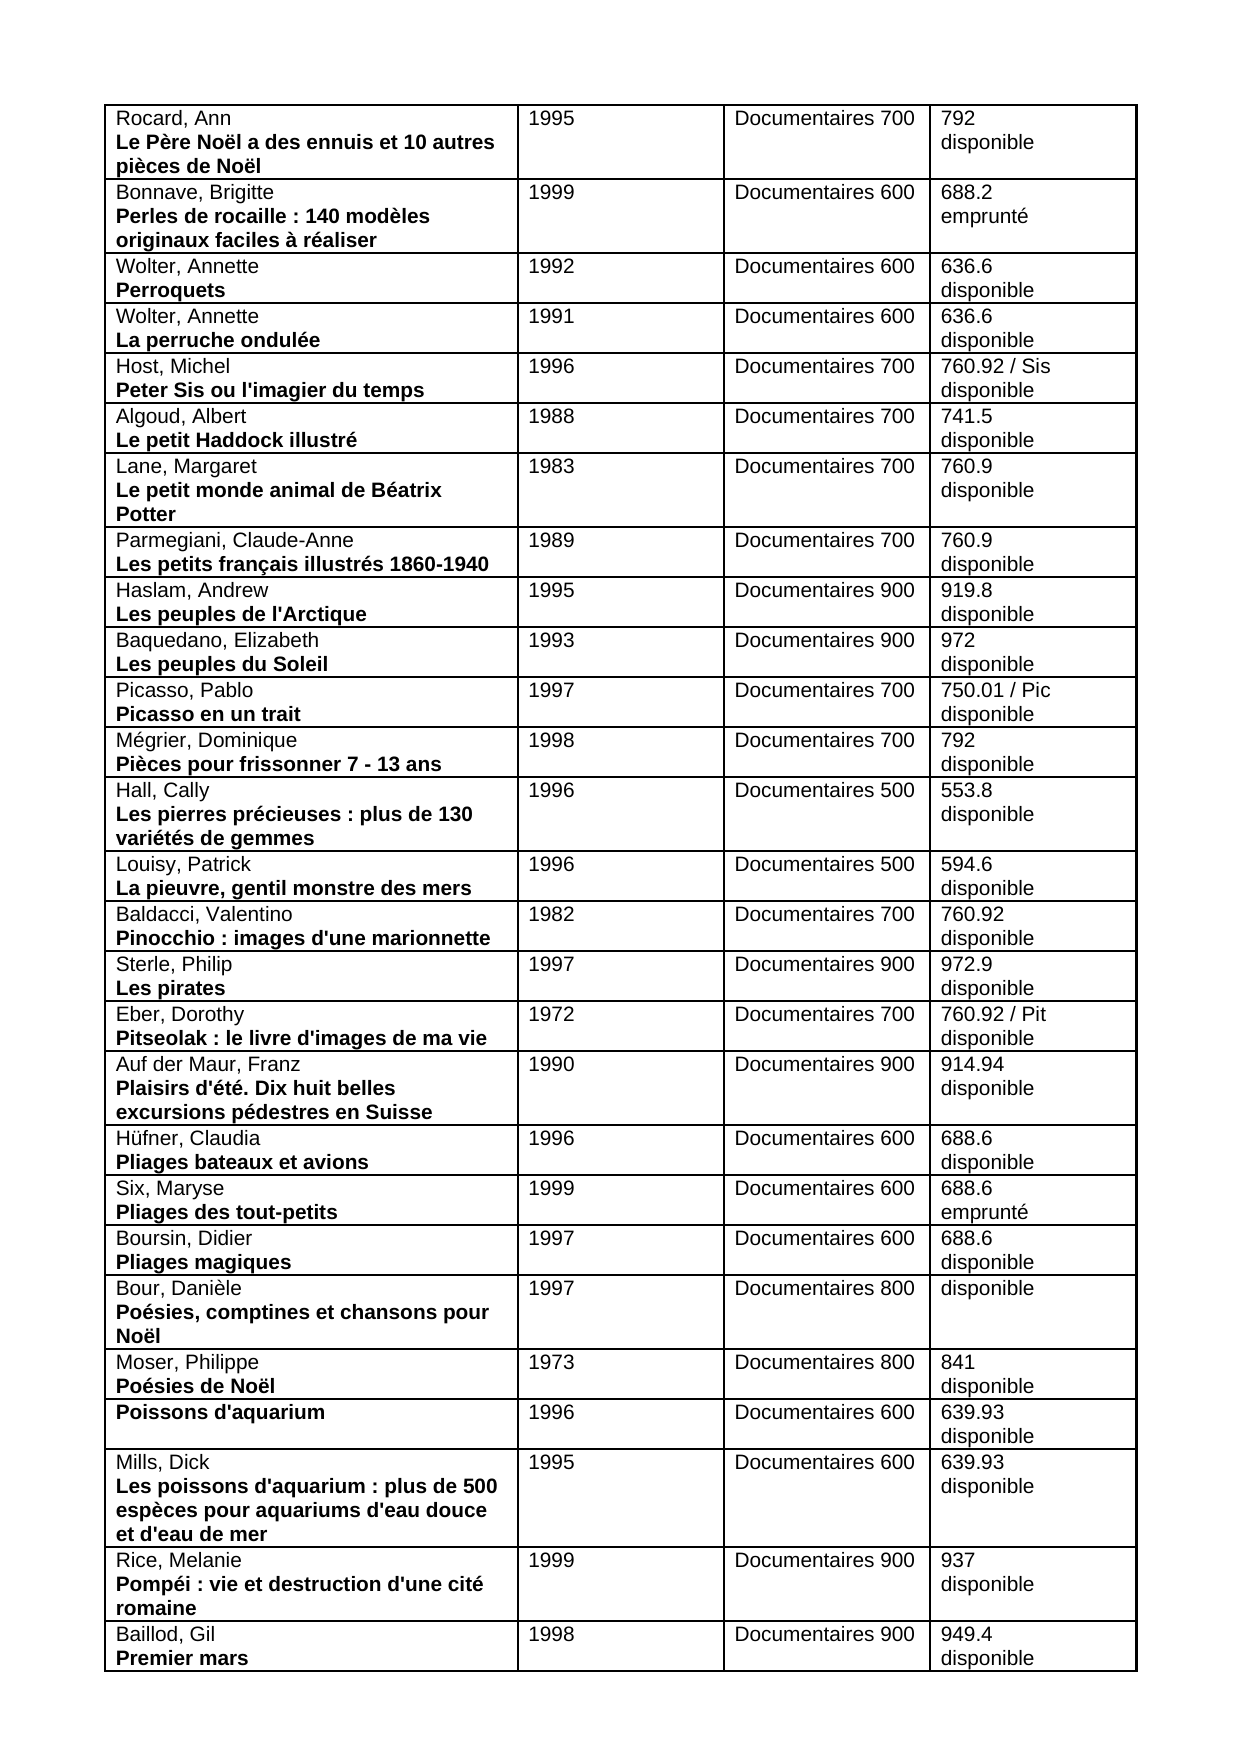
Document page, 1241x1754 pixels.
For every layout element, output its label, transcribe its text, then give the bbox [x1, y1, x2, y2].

table_cell Documentaires 600 [725, 1126, 929, 1174]
table_cell 1993 [519, 628, 723, 676]
table_cell Documentaires 600 [725, 1450, 929, 1546]
table_cell 1997 [519, 1226, 723, 1274]
table_cell Host, Michel Peter Sis ou l'imagier du temps [106, 354, 517, 402]
table_cell Baldacci, Valentino Pinocchio : images d'une marionnette [106, 902, 517, 950]
table_cell 792 disponible [931, 728, 1135, 776]
table_cell disponible [931, 1276, 1135, 1348]
table_cell Hall, Cally Les pierres précieuses : plus de 130 variétés de gemmes [106, 778, 517, 850]
table_cell Bonnave, Brigitte Perles de rocaille : 140 modèles originaux faciles à réaliser [106, 180, 517, 252]
table_cell Poissons d'aquarium [106, 1400, 517, 1448]
table_cell 760.92 / Sis disponible [931, 354, 1135, 402]
table_cell Boursin, Didier Pliages magiques [106, 1226, 517, 1274]
table_cell Documentaires 600 [725, 254, 929, 302]
table_cell 750.01 / Pic disponible [931, 678, 1135, 726]
table_cell 972 disponible [931, 628, 1135, 676]
table_cell Documentaires 700 [725, 454, 929, 526]
table_cell Documentaires 900 [725, 1622, 929, 1670]
table_cell Documentaires 700 [725, 404, 929, 452]
table_cell 1997 [519, 952, 723, 1000]
table_cell 1996 [519, 1400, 723, 1448]
table_cell 741.5 disponible [931, 404, 1135, 452]
table_cell 1995 [519, 1450, 723, 1546]
table_cell Documentaires 600 [725, 1176, 929, 1224]
table_cell Documentaires 800 [725, 1350, 929, 1398]
table_cell Documentaires 700 [725, 106, 929, 178]
table_cell Wolter, Annette La perruche ondulée [106, 304, 517, 352]
table_cell Louisy, Patrick La pieuvre, gentil monstre des mers [106, 852, 517, 900]
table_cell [106, 106, 517, 178]
table_cell Documentaires 900 [725, 952, 929, 1000]
table_cell Parmegiani, Claude-Anne Les petits français illustrés 1860-1940 [106, 528, 517, 576]
table_cell Mills, Dick Les poissons d'aquarium : plus de 500 espèces pour aquariums d'eau douce et d'eau de mer [106, 1450, 517, 1546]
table_cell 1996 [519, 778, 723, 850]
table_cell Documentaires 500 [725, 852, 929, 900]
table_cell 760.92 / Pit disponible [931, 1002, 1135, 1050]
table_cell Sterle, Philip Les pirates [106, 952, 517, 1000]
table_cell 1999 [519, 1548, 723, 1620]
table_cell 636.6 disponible [931, 304, 1135, 352]
table_cell 1997 [519, 1276, 723, 1348]
table_cell 1973 [519, 1350, 723, 1398]
table_cell Documentaires 600 [725, 1400, 929, 1448]
table_cell 594.6 disponible [931, 852, 1135, 900]
table_cell 1998 [519, 1622, 723, 1670]
table_cell 688.6 emprunté [931, 1176, 1135, 1224]
table_cell 949.4 disponible [931, 1622, 1135, 1670]
table_cell 1988 [519, 404, 723, 452]
table_cell Haslam, Andrew Les peuples de l'Arctique [106, 578, 517, 626]
table_cell Picasso, Pablo Picasso en un trait [106, 678, 517, 726]
table_cell 1972 [519, 1002, 723, 1050]
table_cell Documentaires 700 [725, 1002, 929, 1050]
table_cell Documentaires 900 [725, 628, 929, 676]
table_cell Rice, Melanie Pompéi : vie et destruction d'une cité romaine [106, 1548, 517, 1620]
table_cell Documentaires 800 [725, 1276, 929, 1348]
table_cell 937 disponible [931, 1548, 1135, 1620]
table_cell Documentaires 900 [725, 1052, 929, 1124]
table_cell 919.8 disponible [931, 578, 1135, 626]
table_cell 688.6 disponible [931, 1226, 1135, 1274]
table_cell 1989 [519, 528, 723, 576]
table_cell Documentaires 700 [725, 528, 929, 576]
table_cell 639.93 disponible [931, 1450, 1135, 1546]
table_cell Documentaires 700 [725, 728, 929, 776]
table_cell Eber, Dorothy Pitseolak : le livre d'images de ma vie [106, 1002, 517, 1050]
table_cell Bour, Danièle Poésies, comptines et chansons pour Noël [106, 1276, 517, 1348]
table_cell 1990 [519, 1052, 723, 1124]
table_cell 553.8 disponible [931, 778, 1135, 850]
table_cell Baillod, Gil Premier mars [106, 1622, 517, 1670]
table_cell Auf der Maur, Franz Plaisirs d'été. Dix huit belles excursions pédestres en Suisse [106, 1052, 517, 1124]
table_cell Documentaires 600 [725, 1226, 929, 1274]
table_cell 792 disponible [931, 106, 1135, 178]
table_cell 1995 [519, 106, 723, 178]
table_cell Documentaires 600 [725, 304, 929, 352]
table_cell Documentaires 700 [725, 678, 929, 726]
table_cell 1996 [519, 852, 723, 900]
table_cell 1998 [519, 728, 723, 776]
table_cell 841 disponible [931, 1350, 1135, 1398]
table_cell 636.6 disponible [931, 254, 1135, 302]
table_cell 1991 [519, 304, 723, 352]
table_cell Documentaires 600 [725, 180, 929, 252]
table_cell 1999 [519, 1176, 723, 1224]
table_cell 688.6 disponible [931, 1126, 1135, 1174]
table_cell Six, Maryse Pliages des tout-petits [106, 1176, 517, 1224]
table_cell Hüfner, Claudia Pliages bateaux et avions [106, 1126, 517, 1174]
table_cell Documentaires 700 [725, 354, 929, 402]
table_cell 1992 [519, 254, 723, 302]
table_cell 1983 [519, 454, 723, 526]
table_cell 972.9 disponible [931, 952, 1135, 1000]
table_cell 1997 [519, 678, 723, 726]
table_cell 688.2 emprunté [931, 180, 1135, 252]
table_cell Moser, Philippe Poésies de Noël [106, 1350, 517, 1398]
table_cell Lane, Margaret Le petit monde animal de Béatrix Potter [106, 454, 517, 526]
table_cell 1995 [519, 578, 723, 626]
table_cell 639.93 disponible [931, 1400, 1135, 1448]
table_cell Documentaires 900 [725, 578, 929, 626]
table_cell 760.9 disponible [931, 454, 1135, 526]
table_cell 1996 [519, 1126, 723, 1174]
table_cell Documentaires 900 [725, 1548, 929, 1620]
table_cell Algoud, Albert Le petit Haddock illustré [106, 404, 517, 452]
table_cell Documentaires 700 [725, 902, 929, 950]
table_cell 760.9 disponible [931, 528, 1135, 576]
table_cell Mégrier, Dominique Pièces pour frissonner 7 - 13 ans [106, 728, 517, 776]
table_cell Baquedano, Elizabeth Les peuples du Soleil [106, 628, 517, 676]
table_cell 1999 [519, 180, 723, 252]
table_cell Wolter, Annette Perroquets [106, 254, 517, 302]
table_cell 760.92 disponible [931, 902, 1135, 950]
table_cell 1982 [519, 902, 723, 950]
table_cell 1996 [519, 354, 723, 402]
table_cell Documentaires 500 [725, 778, 929, 850]
table_cell 914.94 disponible [931, 1052, 1135, 1124]
